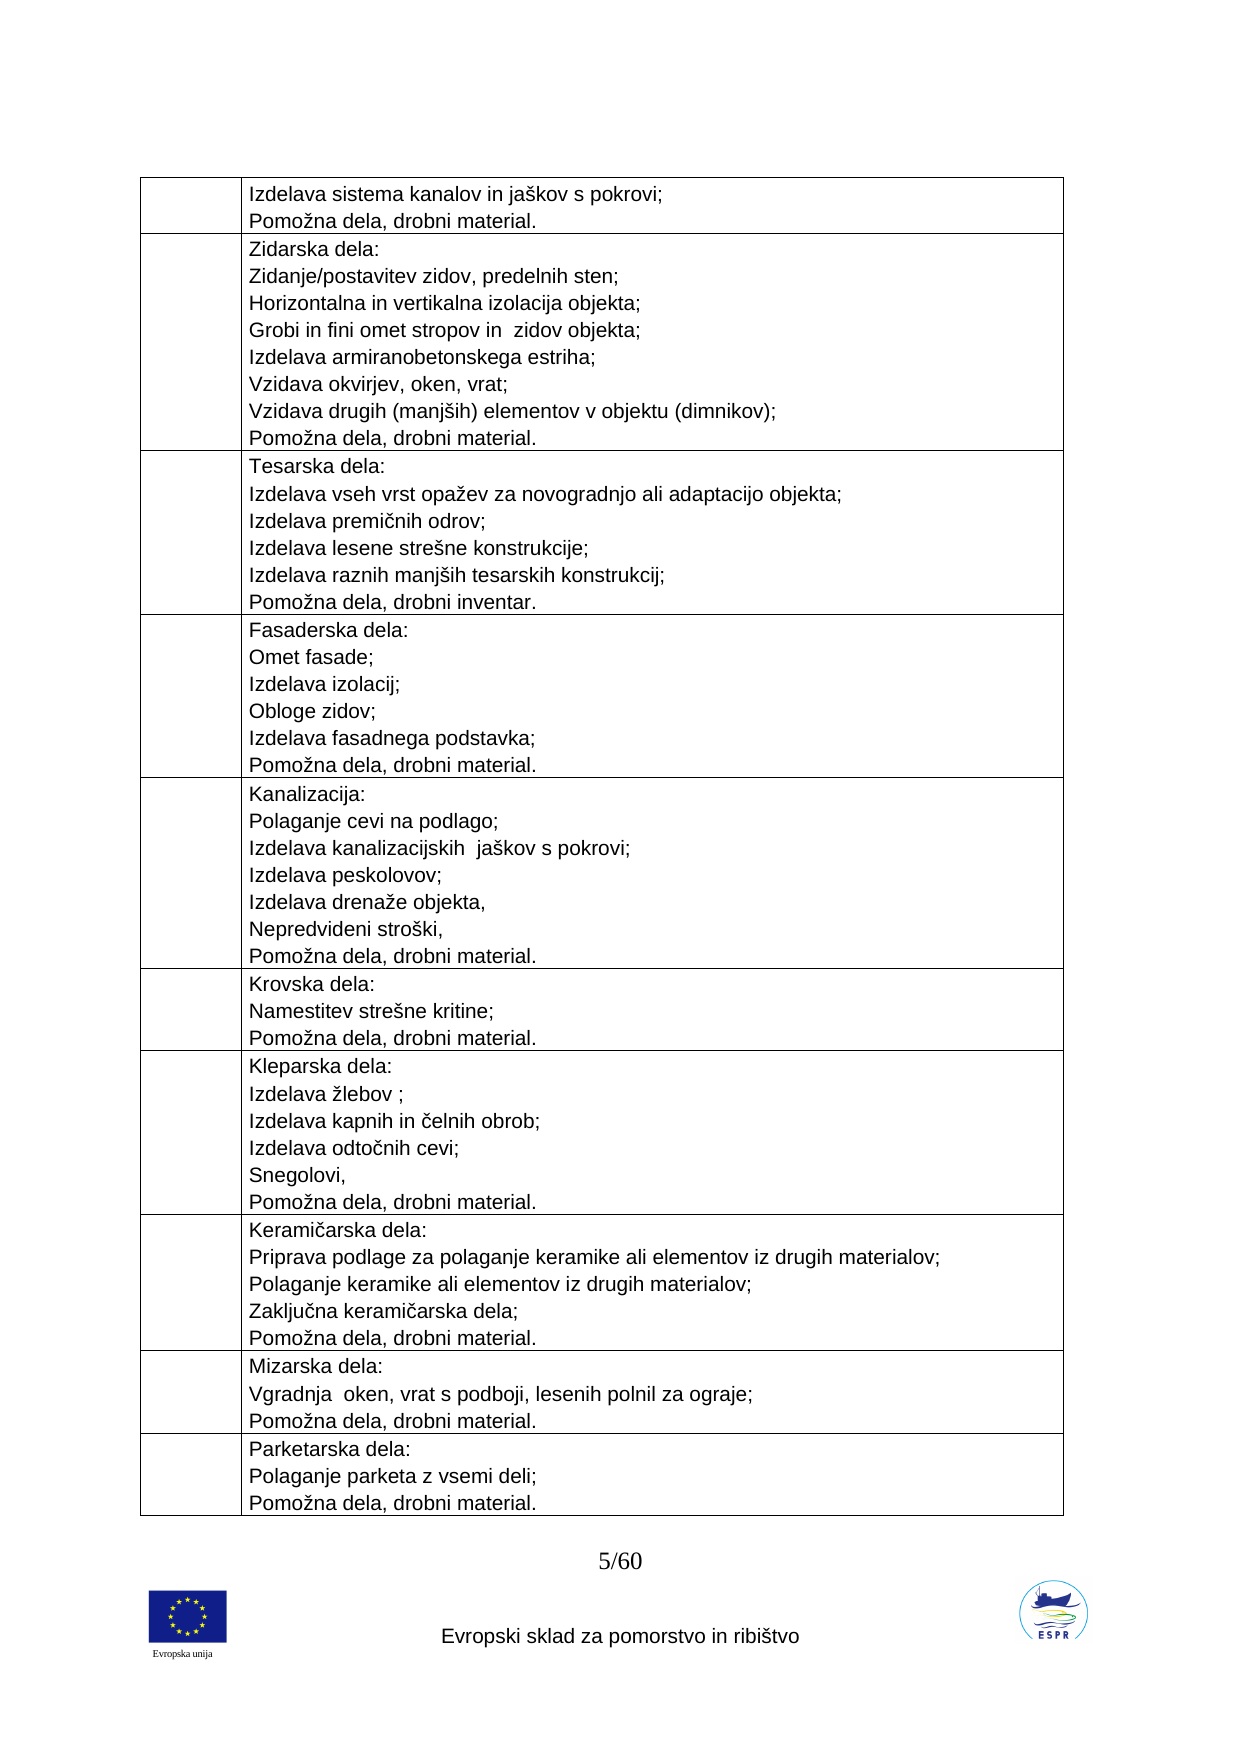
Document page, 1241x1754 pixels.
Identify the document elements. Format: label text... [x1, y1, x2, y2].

table_cell Fasaderska dela: Omet fasade; Izdelava izolacij; Obloge zidov; Izdelava fasadnega podstavka; Pomožna dela, drobni material. [242, 615, 1063, 777]
table_cell Kanalizacija: Polaganje cevi na podlago; Izdelava kanalizacijskih jaškov s pokrovi; Izdelava peskolovov; Izdelava drenaže objekta, Nepredvideni stroški, Pomožna dela, drobni material. [242, 778, 1063, 968]
table_cell [141, 778, 241, 968]
table_cell Zidarska dela: Zidanje/postavitev zidov, predelnih sten; Horizontalna in vertikalna izolacija objekta; Grobi in fini omet stropov in zidov objekta; Izdelava armiranobetonskega estriha; Vzidava okvirjev, oken, vrat; Vzidava drugih (manjših) elementov v objektu (dimnikov); Pomožna dela, drobni material. [242, 234, 1063, 450]
table_cell [141, 1351, 241, 1432]
picture [147, 1589, 228, 1644]
table_cell Mizarska dela: Vgradnja oken, vrat s podboji, lesenih polnil za ograje; Pomožna dela, drobni material. [242, 1351, 1063, 1432]
table_cell [141, 451, 241, 614]
table_cell [141, 178, 241, 232]
table_cell Parketarska dela: Polaganje parketa z vsemi deli; Pomožna dela, drobni material. [242, 1434, 1063, 1515]
table_cell [141, 234, 241, 450]
table_cell Krovska dela: Namestitev strešne kritine; Pomožna dela, drobni material. [242, 969, 1063, 1050]
table_cell Kleparska dela: Izdelava žlebov ; Izdelava kapnih in čelnih obrob; Izdelava odtočnih cevi; Snegolovi, Pomožna dela, drobni material. [242, 1051, 1063, 1214]
table_cell [141, 969, 241, 1050]
table_cell [141, 1434, 241, 1515]
picture [1014, 1575, 1093, 1644]
table_cell [141, 1051, 241, 1214]
table_cell [141, 615, 241, 777]
table_cell [141, 1215, 241, 1350]
table_cell Tesarska dela: Izdelava vseh vrst opažev za novogradnjo ali adaptacijo objekta; Izdelava premičnih odrov; Izdelava lesene strešne konstrukcije; Izdelava raznih manjših tesarskih konstrukcij; Pomožna dela, drobni inventar. [242, 451, 1063, 614]
table_cell Keramičarska dela: Priprava podlage za polaganje keramike ali elementov iz drugih materialov; Polaganje keramike ali elementov iz drugih materialov; Zaključna keramičarska dela; Pomožna dela, drobni material. [242, 1215, 1063, 1350]
